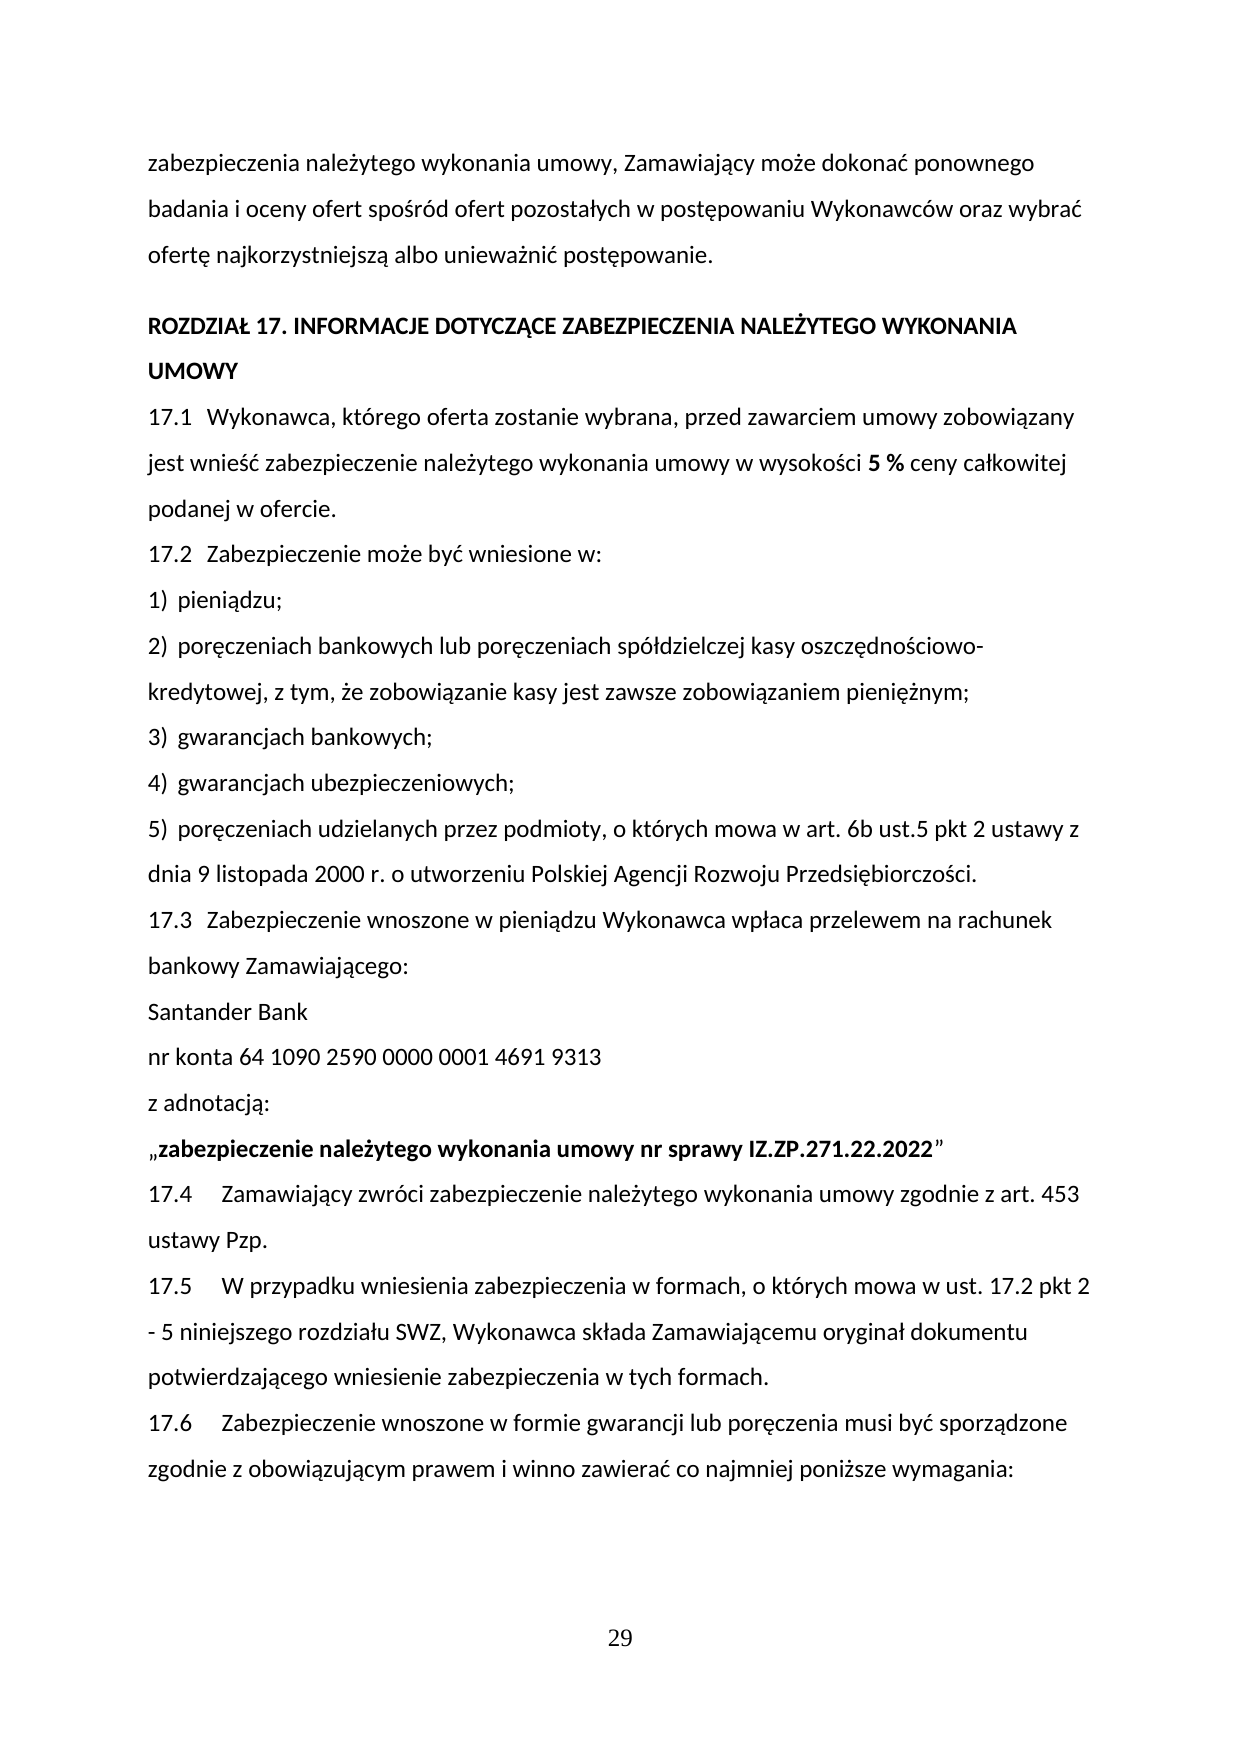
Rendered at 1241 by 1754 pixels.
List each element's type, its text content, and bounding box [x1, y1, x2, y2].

text 1) pieniądzu; [148, 584, 1093, 615]
text „zabezpieczenie należytego wykonania umowy nr sprawy IZ.ZP.271.22.2022” [148, 1133, 1093, 1163]
list Zabezpieczenie wnoszone w pieniądzu Wykonawca wpłaca przelewem na rachunek bankowy Zamawiającego: [148, 904, 1093, 981]
text z adnotacją: [148, 1087, 1093, 1118]
list Wykonawca, którego oferta zostanie wybrana, przed zawarciem umowy zobowiązany jest wnieść zabezpieczenie należytego wykonania umowy w wysokości 5 % ceny całkowitej podanej w ofercie. [148, 401, 1093, 523]
text Santander Bank [148, 996, 1093, 1026]
text 5) poręczeniach udzielanych przez podmioty, o których mowa w art. 6b ust.5 pkt 2 ustawy z dnia 9 listopada 2000 r. o utworzeniu Polskiej Agencji Rozwoju Przedsiębiorczości. [148, 813, 1093, 889]
text 2) poręczeniach bankowych lub poręczeniach spółdzielczej kasy oszczędnościowo-kredytowej, z tym, że zobowiązanie kasy jest zawsze zobowiązaniem pieniężnym; [148, 630, 1093, 706]
text 4) gwarancjach ubezpieczeniowych; [148, 767, 1093, 798]
list Zabezpieczenie wnoszone w formie gwarancji lub poręczenia musi być sporządzone zgodnie z obowiązującym prawem i winno zawierać co najmniej poniższe wymagania: [148, 1407, 1093, 1483]
text 3) gwarancjach bankowych; [148, 721, 1093, 752]
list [148, 148, 1093, 269]
list W przypadku wniesienia zabezpieczenia w formach, o których mowa w ust. 17.2 pkt 2 - 5 niniejszego rozdziału SWZ, Wykonawca składa Zamawiającemu oryginał dokumentu potwierdzającego wniesienie zabezpieczenia w tych formach. [148, 1270, 1093, 1392]
list Zabezpieczenie może być wniesione w: [148, 538, 1093, 569]
text nr konta 64 1090 2590 0000 0001 4691 9313 [148, 1041, 1093, 1072]
list Zamawiający zwróci zabezpieczenie należytego wykonania umowy zgodnie z art. 453 ustawy Pzp. [148, 1179, 1093, 1255]
subtitle ROZDZIAŁ 17. INFORMACJE DOTYCZĄCE ZABEZPIECZENIA NALEŻYTEGO WYKONANIA UMOWY [148, 310, 1093, 386]
